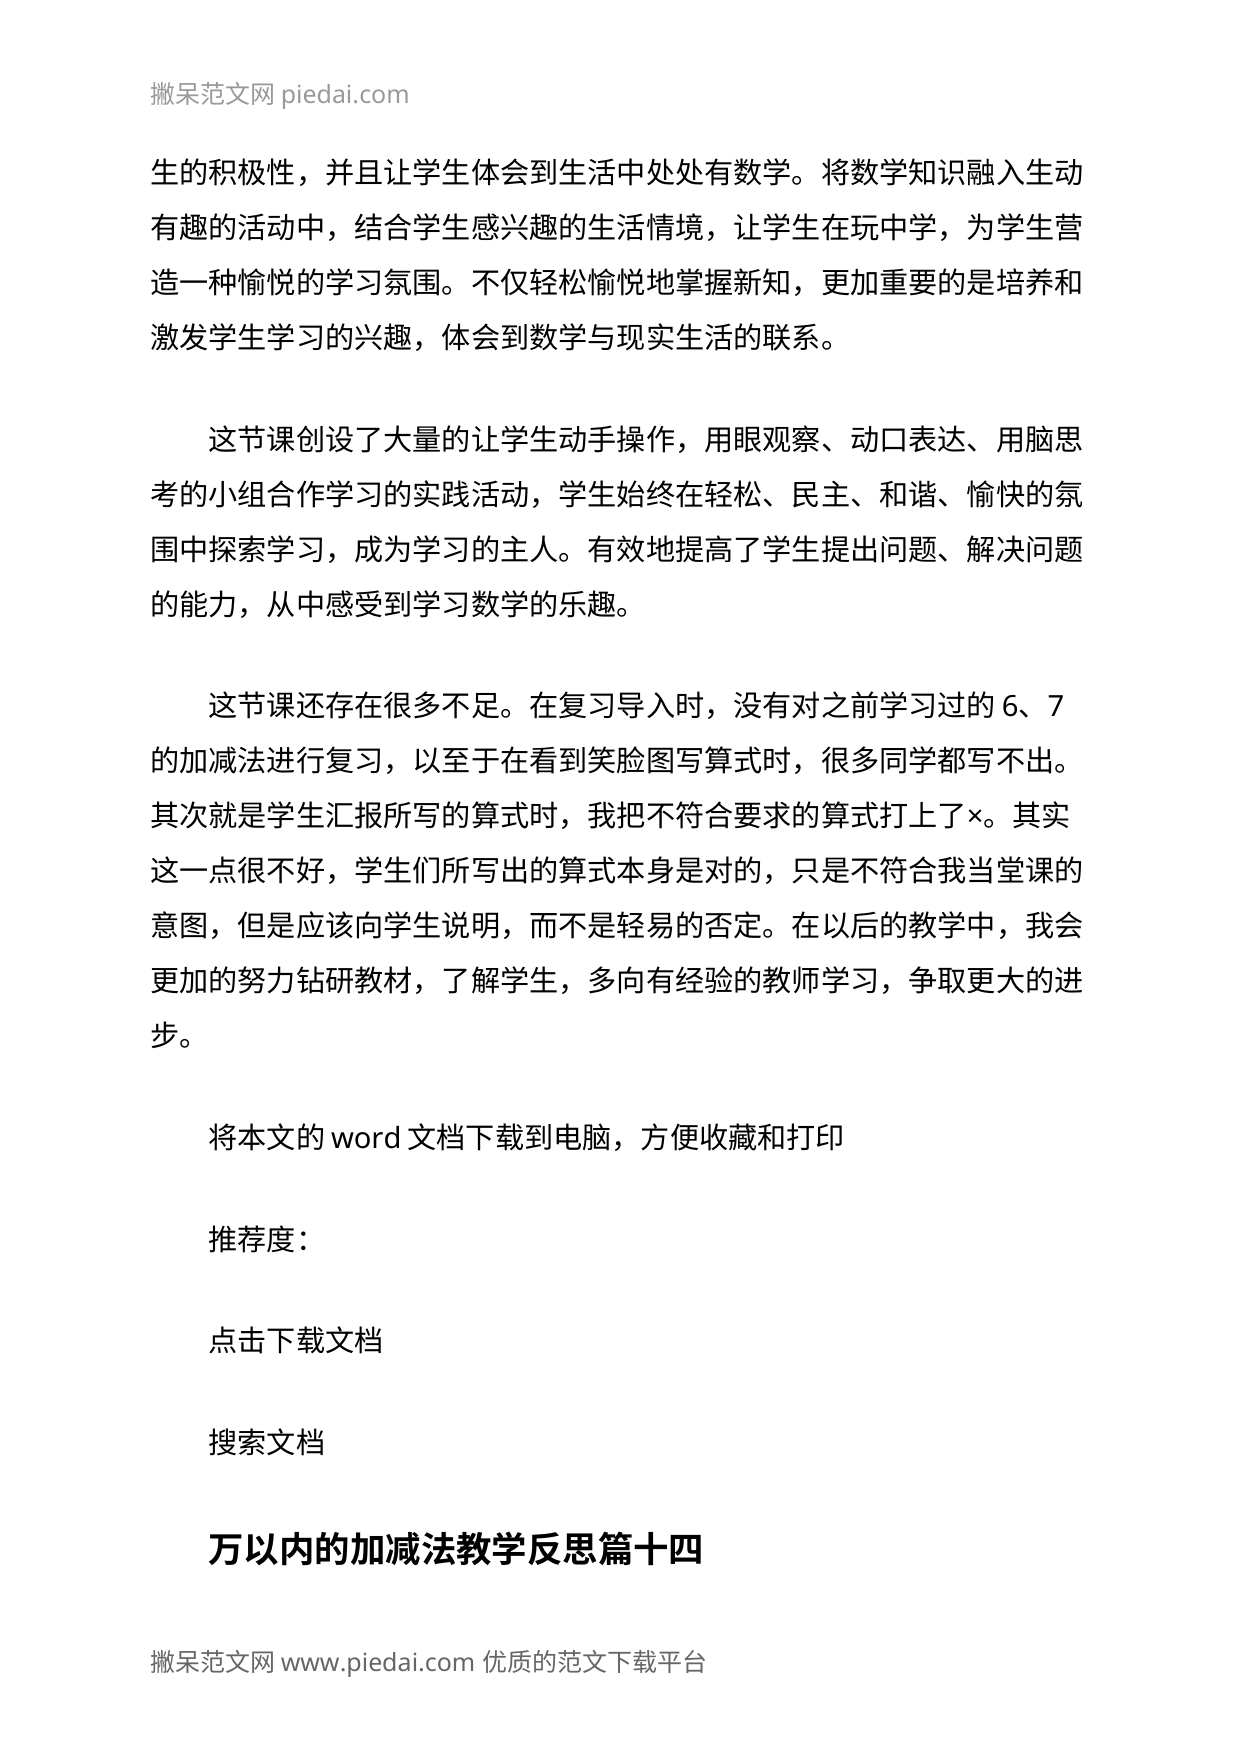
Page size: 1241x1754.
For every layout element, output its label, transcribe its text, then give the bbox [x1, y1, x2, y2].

text 这节课还存在很多不足。在复习导入时，没有对之前学习过的6、7的加减法进行复习，以至于在看到笑脸图写算式时，很多同学都写不出。其次就是学生汇报所写的算式时，我把不符合要求的算式打上了×。其实这一点很不好，学生们所写出的算式本身是对的，只是不符合我当堂课的意图，但是应该向学生说明，而不是轻易的否定。在以后的教学中，我会更加的努力钻研教材，了解学生，多向有经验的教师学习，争取更大的进步。 [150, 683, 1090, 1055]
text 推荐度： [150, 1216, 1090, 1258]
text 将本文的word文档下载到电脑，方便收藏和打印 [150, 1114, 1090, 1157]
text 搜索文档 [150, 1420, 1090, 1462]
text 点击下载文档 [150, 1318, 1090, 1360]
text 这节课创设了大量的让学生动手操作，用眼观察、动口表达、用脑思考的小组合作学习的实践活动，学生始终在轻松、民主、和谐、愉快的氛围中探索学习，成为学习的主人。有效地提高了学生提出问题、解决问题的能力，从中感受到学习数学的乐趣。 [150, 416, 1090, 623]
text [150, 150, 1090, 357]
text 万以内的加减法教学反思篇十四 [150, 1522, 1090, 1573]
